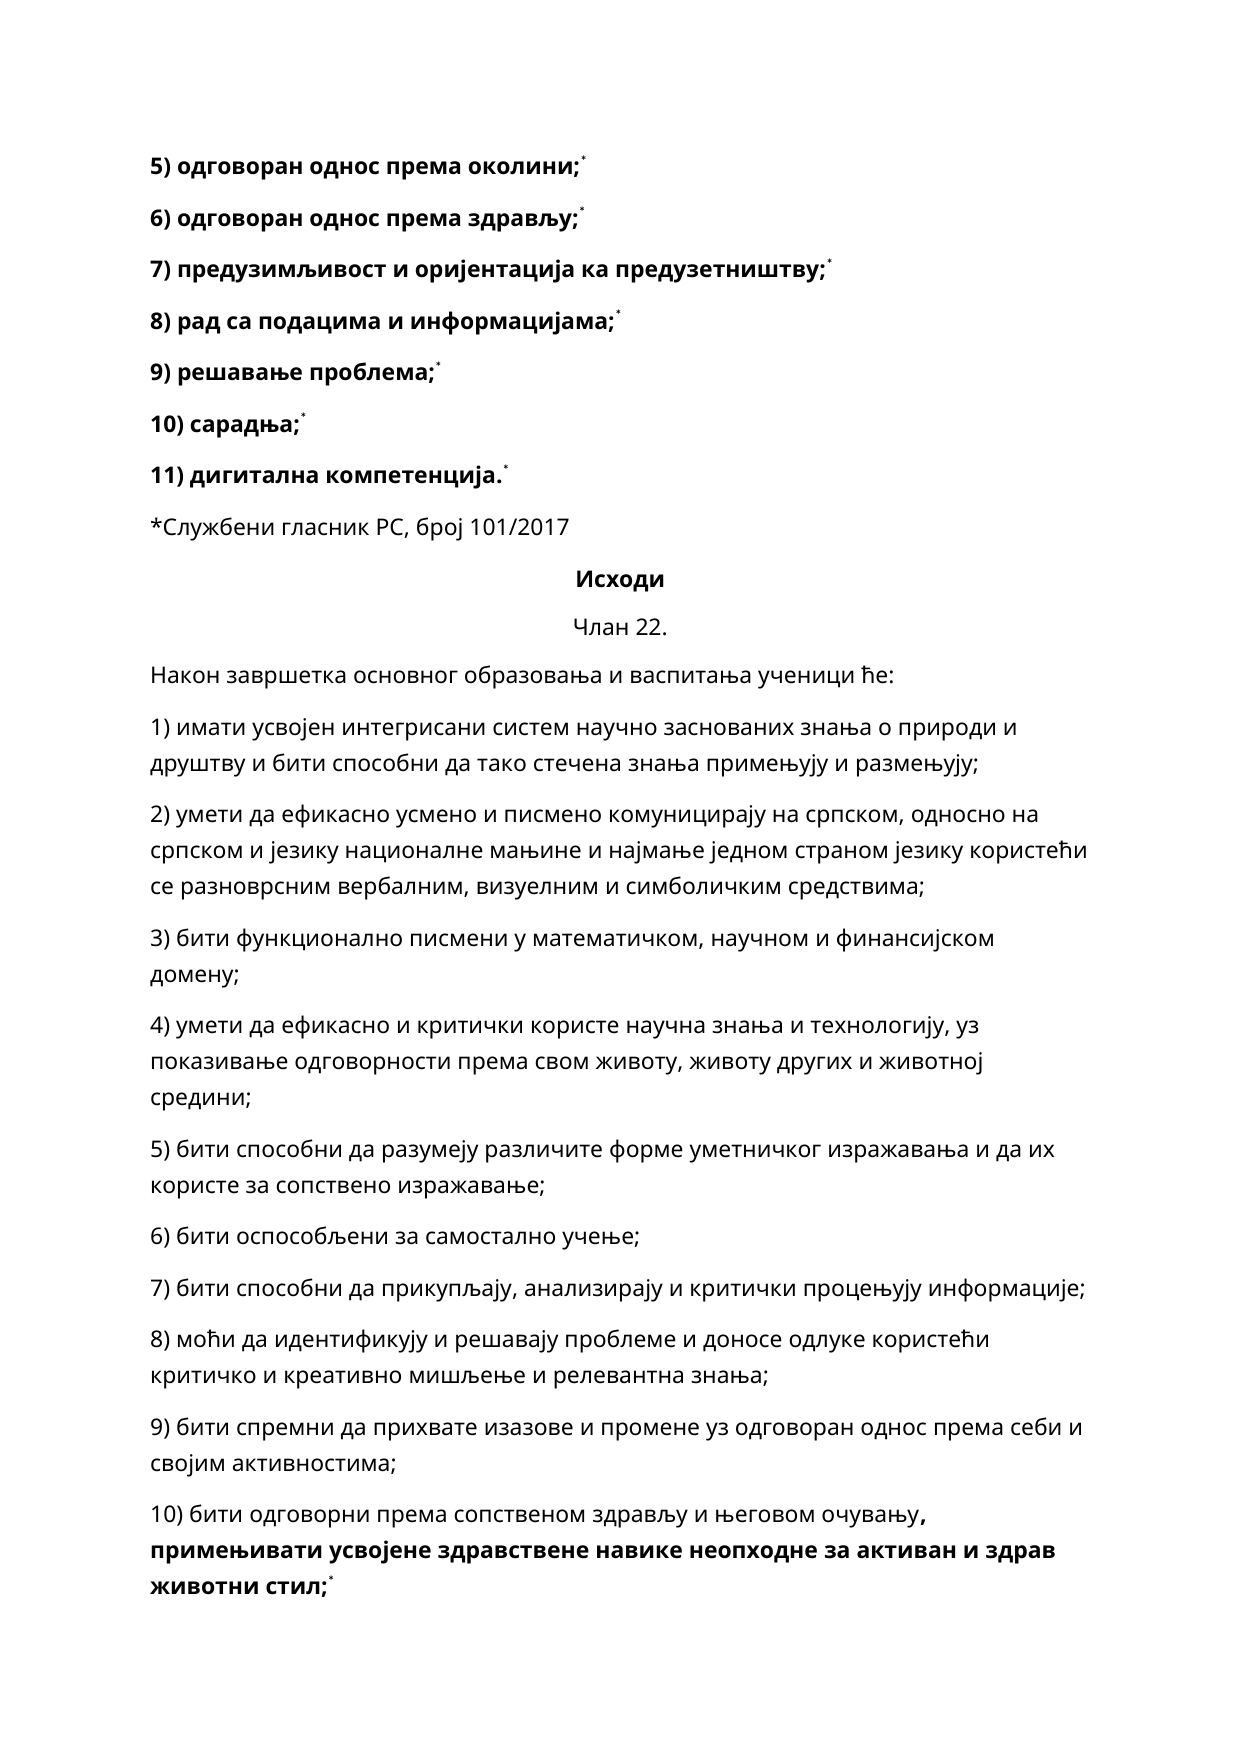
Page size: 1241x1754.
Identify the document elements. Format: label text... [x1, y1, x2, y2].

text 10) сарадња;* [150, 408, 1090, 439]
text 6) бити оспособљени за самостално учење; [150, 1220, 1090, 1252]
text *Службени гласник РС, број 101/2017 [150, 511, 1090, 542]
text 1) имати усвојен интегрисани систем научно заснованих знања о природи и друштву и бити способни да тако стечена знања примењују и размењују; [150, 711, 1090, 778]
text 8) рад са подацима и информацијама;* [150, 305, 1090, 336]
text 6) одговоран однос према здрављу;* [150, 202, 1090, 233]
text 5) одговоран однос према околини;* [150, 150, 1090, 181]
text Члан 22. [150, 611, 1090, 642]
text 7) предузимљивост и оријентација ка предузетништву;* [150, 253, 1090, 284]
text 9) бити спремни да прихвате изазове и промене уз одговоран однос према себи и својим активностима; [150, 1411, 1090, 1478]
text 2) умети да ефикасно усмено и писмено комуницирају на српском, односно на српском и језику националне мањине и најмање једном страном језику користећи се разноврсним вербалним, визуелним и симболичким средствима; [150, 798, 1090, 902]
text 4) умети да ефикасно и критички користе научна знања и технологију, уз показивање одговорности према свом животу, животу других и животној средини; [150, 1009, 1090, 1112]
text Након завршетка основног образовања и васпитања ученици ће: [150, 659, 1090, 691]
text 9) решавање проблема;* [150, 356, 1090, 387]
text 7) бити способни да прикупљају, анализирају и критички процењују информације; [150, 1272, 1090, 1303]
text 11) дигитална компетенција.* [150, 459, 1090, 491]
text 10) бити одговорни према сопственом здрављу и његовом очувању, примењивати усвојене здравствене навике неопходне за активан и здрав животни стил;* [150, 1498, 1090, 1602]
text 3) бити функционално писмени у математичком, научном и финансијском домену; [150, 922, 1090, 989]
text 8) моћи да идентификују и решавају проблеме и доносе одлуке користећи критичко и креативно мишљење и релевантна знања; [150, 1323, 1090, 1391]
text 5) бити способни да разумеју различите форме уметничког изражавања и да их користе за сопствено изражавање; [150, 1133, 1090, 1200]
text Исходи [150, 562, 1090, 594]
